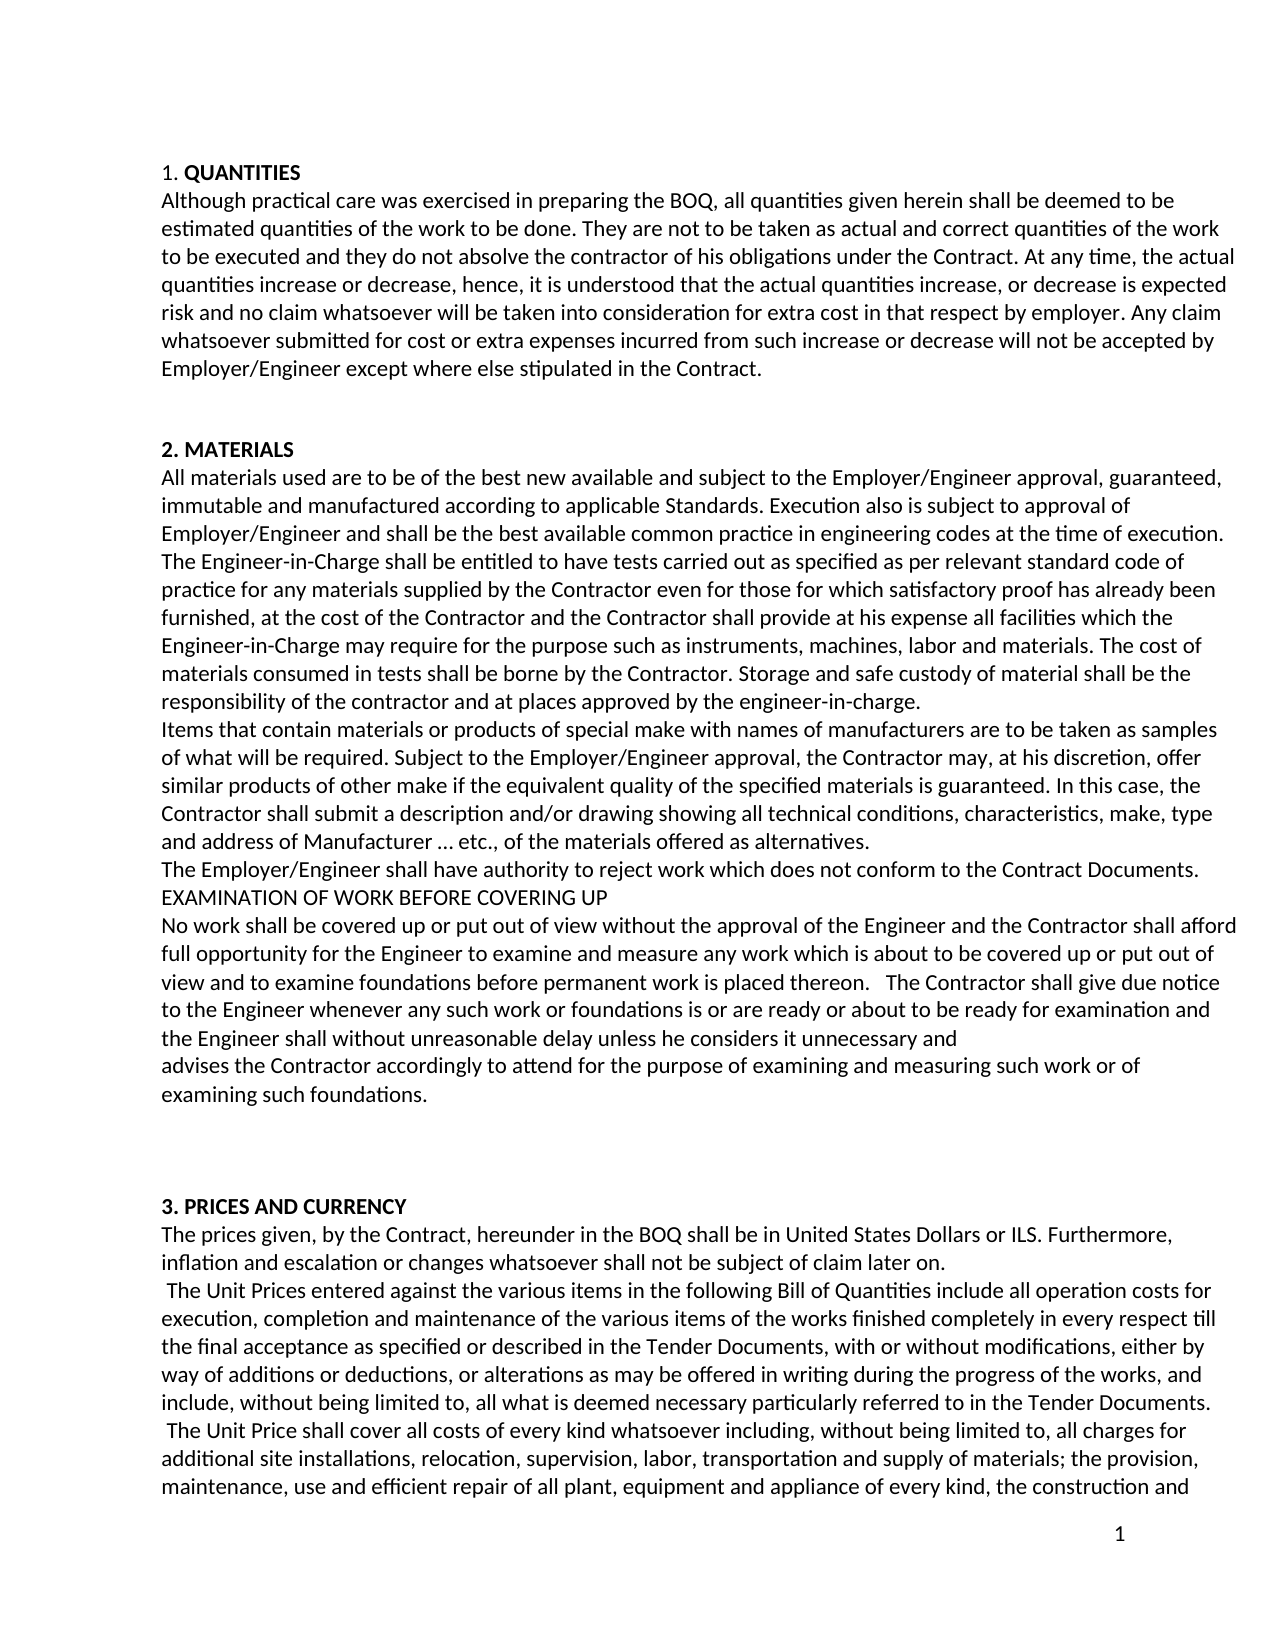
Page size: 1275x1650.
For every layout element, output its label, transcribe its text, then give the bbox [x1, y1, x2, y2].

table_header 1. QUANTITIES Although practical care was exercised in preparing the BOQ, all quantities given herein shall be deemed to be estimated quantities of the work to be done. They are not to be taken as actual and correct quantities of the work to be executed and they do not absolve the contractor of his obligations under the Contract. At any time, the actual quantities increase or decrease, hence, it is understood that the actual quantities increase, or decrease is expected risk and no claim whatsoever will be taken into consideration for extra cost in that respect by employer. Any claim whatsoever submitted for cost or extra expenses incurred from such increase or decrease will not be accepted by Employer/Engineer except where else stipulated in the Contract. 2. MATERIALS All materials used are to be of the best new available and subject to the Employer/Engineer approval, guaranteed, immutable and manufactured according to applicable Standards. Execution also is subject to approval of Employer/Engineer and shall be the best available common practice in engineering codes at the time of execution. The Engineer-in-Charge shall be entitled to have tests carried out as specified as per relevant standard code of practice for any materials supplied by the Contractor even for those for which satisfactory proof has already been furnished, at the cost of the Contractor and the Contractor shall provide at his expense all facilities which the Engineer-in-Charge may require for the purpose such as instruments, machines, labor and materials. The cost of materials consumed in tests shall be borne by the Contractor. Storage and safe custody of material shall be the responsibility of the contractor and at places approved by the engineer-in-charge. Items that contain materials or products of special make with names of manufacturers are to be taken as samples of what will be required. Subject to the Employer/Engineer approval, the Contractor may, at his discretion, offer similar products of other make if the equivalent quality of the specified materials is guaranteed. In this case, the Contractor shall submit a description and/or drawing showing all technical conditions, characteristics, make, type and address of Manufacturer … etc., of the materials offered as alternatives. The Employer/Engineer shall have authority to reject work which does not conform to the Contract Documents. EXAMINATION OF WORK BEFORE COVERING UP No work shall be covered up or put out of view without the approval of the Engineer and the Contractor shall afford full opportunity for the Engineer to examine and measure any work which is about to be covered up or put out of view and to examine foundations before permanent work is placed thereon. The Contractor shall give due notice to the Engineer whenever any such work or foundations is or are ready or about to be ready for examination and the Engineer shall without unreasonable delay unless he considers it unnecessary and advises the Contractor accordingly to attend for the purpose of examining and measuring such work or of examining such foundations. 3. PRICES AND CURRENCY The prices given, by the Contract, hereunder in the BOQ shall be in United States Dollars or ILS. Furthermore, inflation and escalation or changes whatsoever shall not be subject of claim later on. The Unit Prices entered against the various items in the following Bill of Quantities include all operation costs for execution, completion and maintenance of the various items of the works finished completely in every respect till the final acceptance as specified or described in the Tender Documents, with or without modifications, either by way of additions or deductions, or alterations as may be offered in writing during the progress of the works, and include, without being limited to, all what is deemed necessary particularly referred to in the Tender Documents. The Unit Price shall cover all costs of every kind whatsoever including, without being limited to, all charges for additional site installations, relocation, supervision, labor, transportation and supply of materials; the provision, maintenance, use and efficient repair of all plant, equipment and appliance of every kind, the construction and maintenance of all temporary works, the performance of all services and the fulfillment of all obligations and responsibilities herein defined. The Tenderer shall be deemed to have fully considered all the conditions, obligations, and requirements of the Tender Documents before entering the respective unit price against the various items of the Bill of Quantities. The Unit Prices given hereunder the BOQ shall also include erection, installation, fixing, and re-fixing of all elements. These prices shall also include taxes, visa for labor, gate passes, accommodations for the Contractor’s staff and labors, all required insurance and work permits, guarantees, bonds, traffic plan requirements, safety procedures, etc. and all requirements necessary to have the work maintained until its final handing over. The Unit Prices given hereunder in the Bill of Quantity for this work shall also include overheads, risks, profit etc. and all other financial matters to have all these civil works completed. The works, materials or activities listed in the following shall always be considered as supportive works to be included in the Unit Prices bid for any item in the Bill of Quantities: • Any measurement for execution and payment of the works, including the provision of measuring instruments, gauges, setting out marks, marking paint and relevant tools, labor, etc., the maintenance and preservation of gauges and setting-out marks during the execution of the works. • Provision of small tackle tools or any other equipment required for the execution of the works. • Supply of consumable materials for the Contractor’s equipment. • Removal of all contamination (refuse, debris, building rubbish and the like) arising from or in connection with the Contractor’s work to locations approved by the engineers • Protection of the executed works and of the items made available for execution of the works from damage, fire, inclement weather, vandalism and theft etc., until the time of final acceptance. • Transportation of all materials and structural components from the storage places on site to the points of use and return transportation, if required. • Submitting and transporting any samples required. • Carrying out tests on materials and works, etc., that is required by the Engineer. • Fuel and lubricants for operation of Contractor’s equipment. • All safety precautions and measures for safeguarding labor as well as securing surrounding areas. • Lighting of the work site. • Maintenance, repair or reconstruct damaged infrastructure resulted by contractor’s activities 4. RIGHTS OF UNFPA The following rights are reserved to UNFPA: • To omit individual items mentioned in the Schedule of Prices if not required in the opinion of UNFPA and/or to replace them should it be more advantageous to execute them in another way. • To order execution of alternative or provisional items as if they were main items. • To order execution of additional works as well as alternatives of works, always in conformity with the conditions outlined in the Contract. Any order and/or delivery of material or equipment by the Contractor for performance of the works may only be based on instructions and/or approved execution drawings by UNFPA/Engineer. All equipment and materials for installation and finishing works to be incorporated in this contract shall prior to ordering and/or delivery by the Contractor, be approved by UNFPA/Engineer both in respect of quality and type as well as of quantity. 5. SITE ACCESS AND STORAGE The Tenderer shall visit all sites and ascertain the location of required access onto these sites and the location of allowance for complying with the requirements and for the reinstatement to original condition of all roads and areas used or disturbed by the Contractor to the satisfaction of the Engineer. 6. SITE INSTALLATION All costs of labor, works, provisions, materials and equipment for Site Installations required by the Contractor and stipulated in the Tender Documents shall be included in the various unit prices of the Bill of Quantities. No extra payment will be allowed by UNFPA for any of these activities. 7. DURATION The total duration of the contract is (4) calendar months including weekends, holidays and official holidays. Official weekends are Fridays and Saturdays. 8. General CONTRACTOR’S OBLIGATIONS: • The Contractor has to submit Detailed Shop Drawings to be approved by the Engineer before commencement of the work, and all required materials should be supplied as specified and subject to the Engineer approval. • The Contractor has to fix the underground services that may be damaged during his work. • All works has to be done according to the Engineer's instructions, Drawings and specification. • The Contractor has to repair any damages of any services at full satisfaction of relevant Service Authority • The contractor has to test on his own expenses, the sub-grade CBR before commencement of work, In case the CBR value less than 15%, then soil replacement should be applied. • Price will include costs of removing and/or relocating of all obstacles such as debris, garbage, trees and existing services in addition to the required materials necessary for work completion according to engineer's instructions and specifications. • From commencement to completion of the works, the Contractor shall take full responsibility, care of and precautions to prevent loss or damage and to minimize loss or damage to the greatest extent possible and shall be liable for any damage or loss that may happen to the Works or any part thereof from any cause whatsoever (save and except the Excepted Risks) and shall at his own cost repair and make good the same so that, at completion, the works shall be in good order and conditions and in conformity in every respect with the requirements of the Contract and instructions of the Engineer-in-Charge. • The contractor will have to make their own arrangement for facilitating movement of labor and materials to work site and back. • The contractor shall provide and maintain at his own expenses fencing and safety signs when and where necessary or required by the Engineer-in-Charge for the protection of the works or for the safety and convenience of those employed on the works or the public. • If any Urgent work (in respect whereof the decision of the Engineer-in-Charge shall be final and binding) becomes necessary and Contractor is unable or unwilling at once to carry it out, the Engineer-in-Charge may by his own or other workpeople carry it out, as he may consider necessary. If the urgent work shall be such as the Contractor is liable under the contract to carry out at his expenses incurred on it by the UNFPA shall be recoverable from the Contractor and be adjusted or set off against any sum payable to him. 9. Measurement method/field measurements:. For all activities mentioned in items shall be measured by accurate field measurement with deduct all voids or opening as a net volume or area without any exceptions. [150, 150, 1250, 1500]
